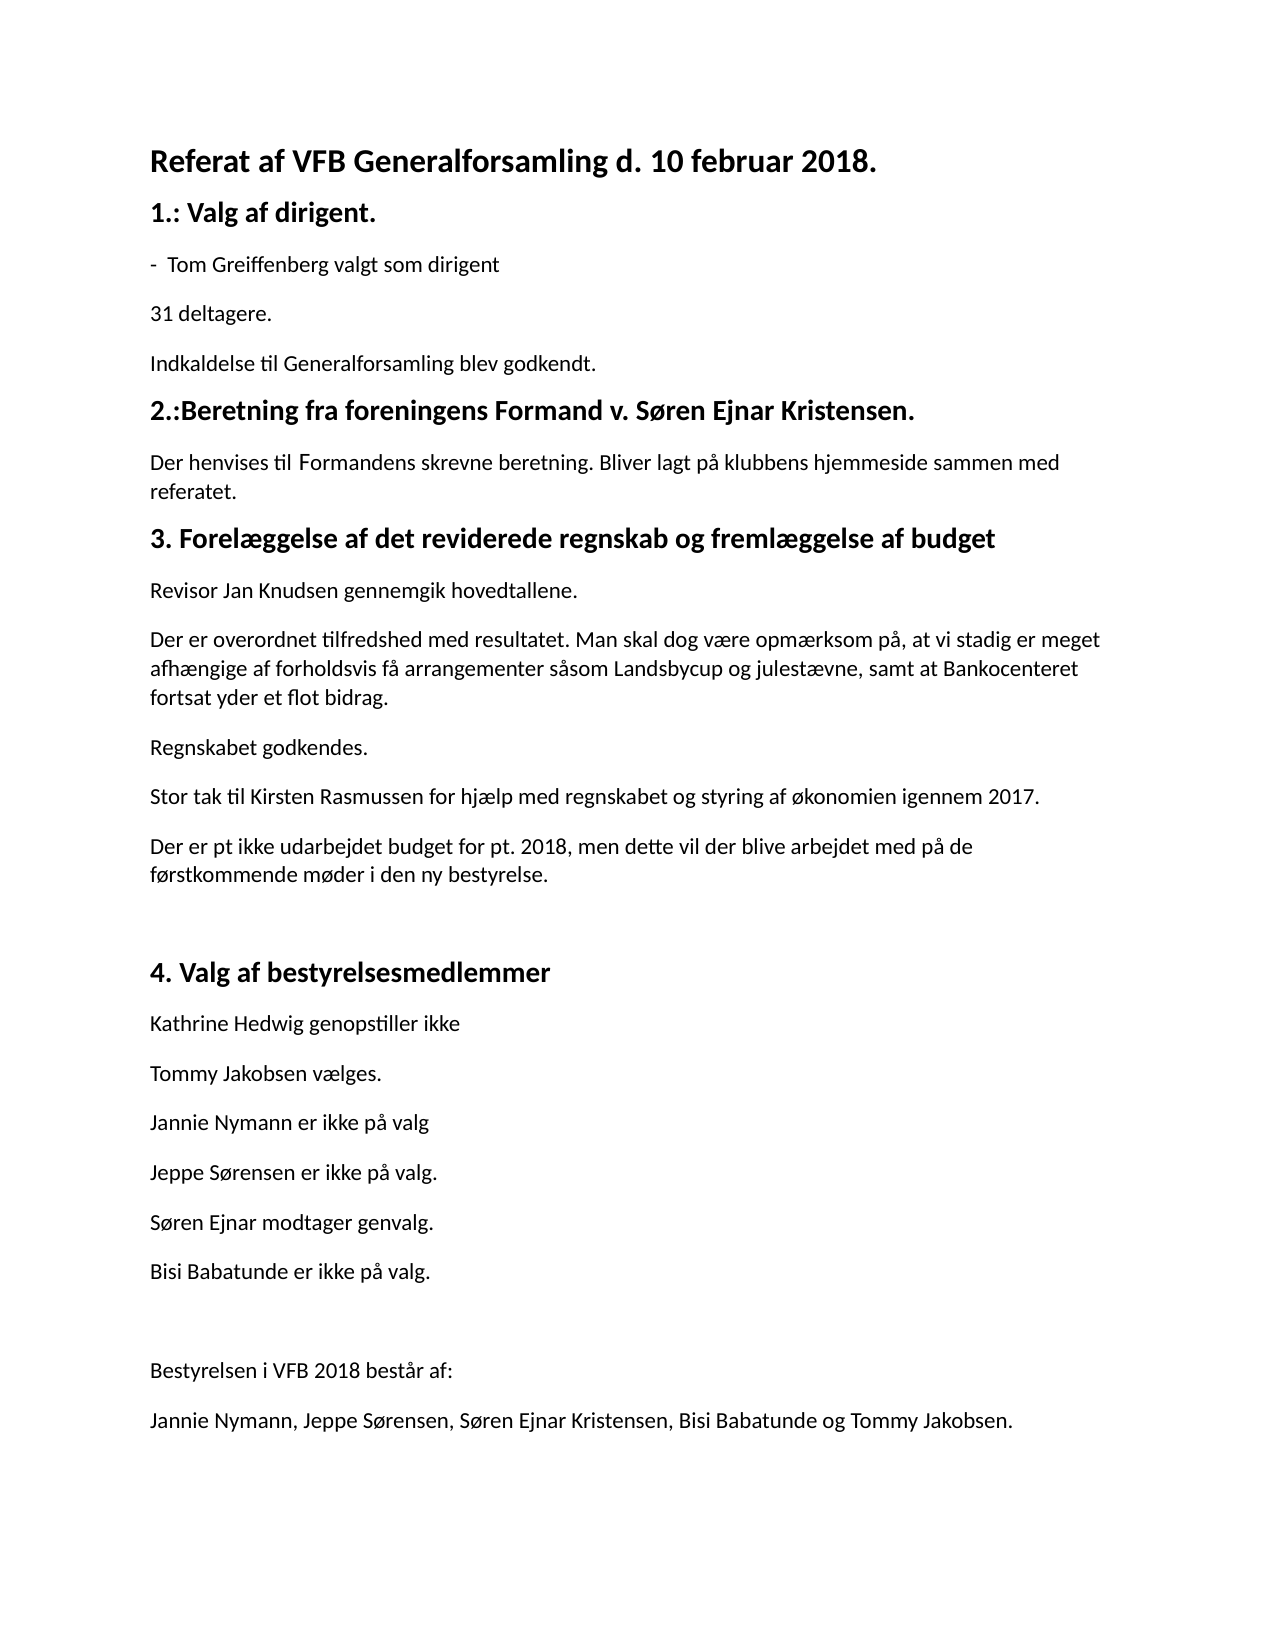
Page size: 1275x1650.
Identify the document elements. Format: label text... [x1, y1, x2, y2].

text 31 deltagere. [150, 299, 1125, 327]
text Indkaldelse til Generalforsamling blev godkendt. [150, 348, 1125, 377]
text Jeppe Sørensen er ikke på valg. [150, 1157, 1125, 1186]
text Referat af VFB Generalforsamling d. 10 februar 2018. [150, 150, 1125, 179]
text Der henvises til Formandens skrevne beretning. Bliver lagt på klubbens hjemmeside sammen med referatet. [150, 447, 1125, 505]
text Revisor Jan Knudsen gennemgik hovedtallene. [150, 575, 1125, 604]
text 4. Valg af bestyrelsesmedlemmer [150, 959, 1125, 988]
text 3. Forelæggelse af det reviderede regnskab og fremlæggelse af budget [150, 526, 1125, 554]
text Stor tak til Kirsten Rasmussen for hjælp med regnskabet og styring af økonomien igennem 2017. [150, 782, 1125, 810]
text 2.:Beretning fra foreningens Formand v. Søren Ejnar Kristensen. [150, 398, 1125, 427]
text Jannie Nymann, Jeppe Sørensen, Søren Ejnar Kristensen, Bisi Babatunde og Tommy Jakobsen. [150, 1405, 1125, 1434]
text 1.: Valg af dirigent. [150, 199, 1125, 228]
text Kathrine Hedwig genopstiller ikke [150, 1009, 1125, 1037]
text Der er overordnet tilfredshed med resultatet. Man skal dog være opmærksom på, at vi stadig er meget afhængige af forholdsvis få arrangementer såsom Landsbycup og julestævne, samt at Bankocenteret fortsat yder et flot bidrag. [150, 625, 1125, 711]
text Bisi Babatunde er ikke på valg. [150, 1257, 1125, 1285]
text Der er pt ikke udarbejdet budget for pt. 2018, men dette vil der blive arbejdet med på de førstkommende møder i den ny bestyrelse. [150, 831, 1125, 889]
text Bestyrelsen i VFB 2018 består af: [150, 1356, 1125, 1384]
text Jannie Nymann er ikke på valg [150, 1108, 1125, 1137]
text - Tom Greiffenberg valgt som dirigent [150, 249, 1125, 278]
text Tommy Jakobsen vælges. [150, 1058, 1125, 1087]
text Søren Ejnar modtager genvalg. [150, 1207, 1125, 1236]
text Regnskabet godkendes. [150, 732, 1125, 761]
